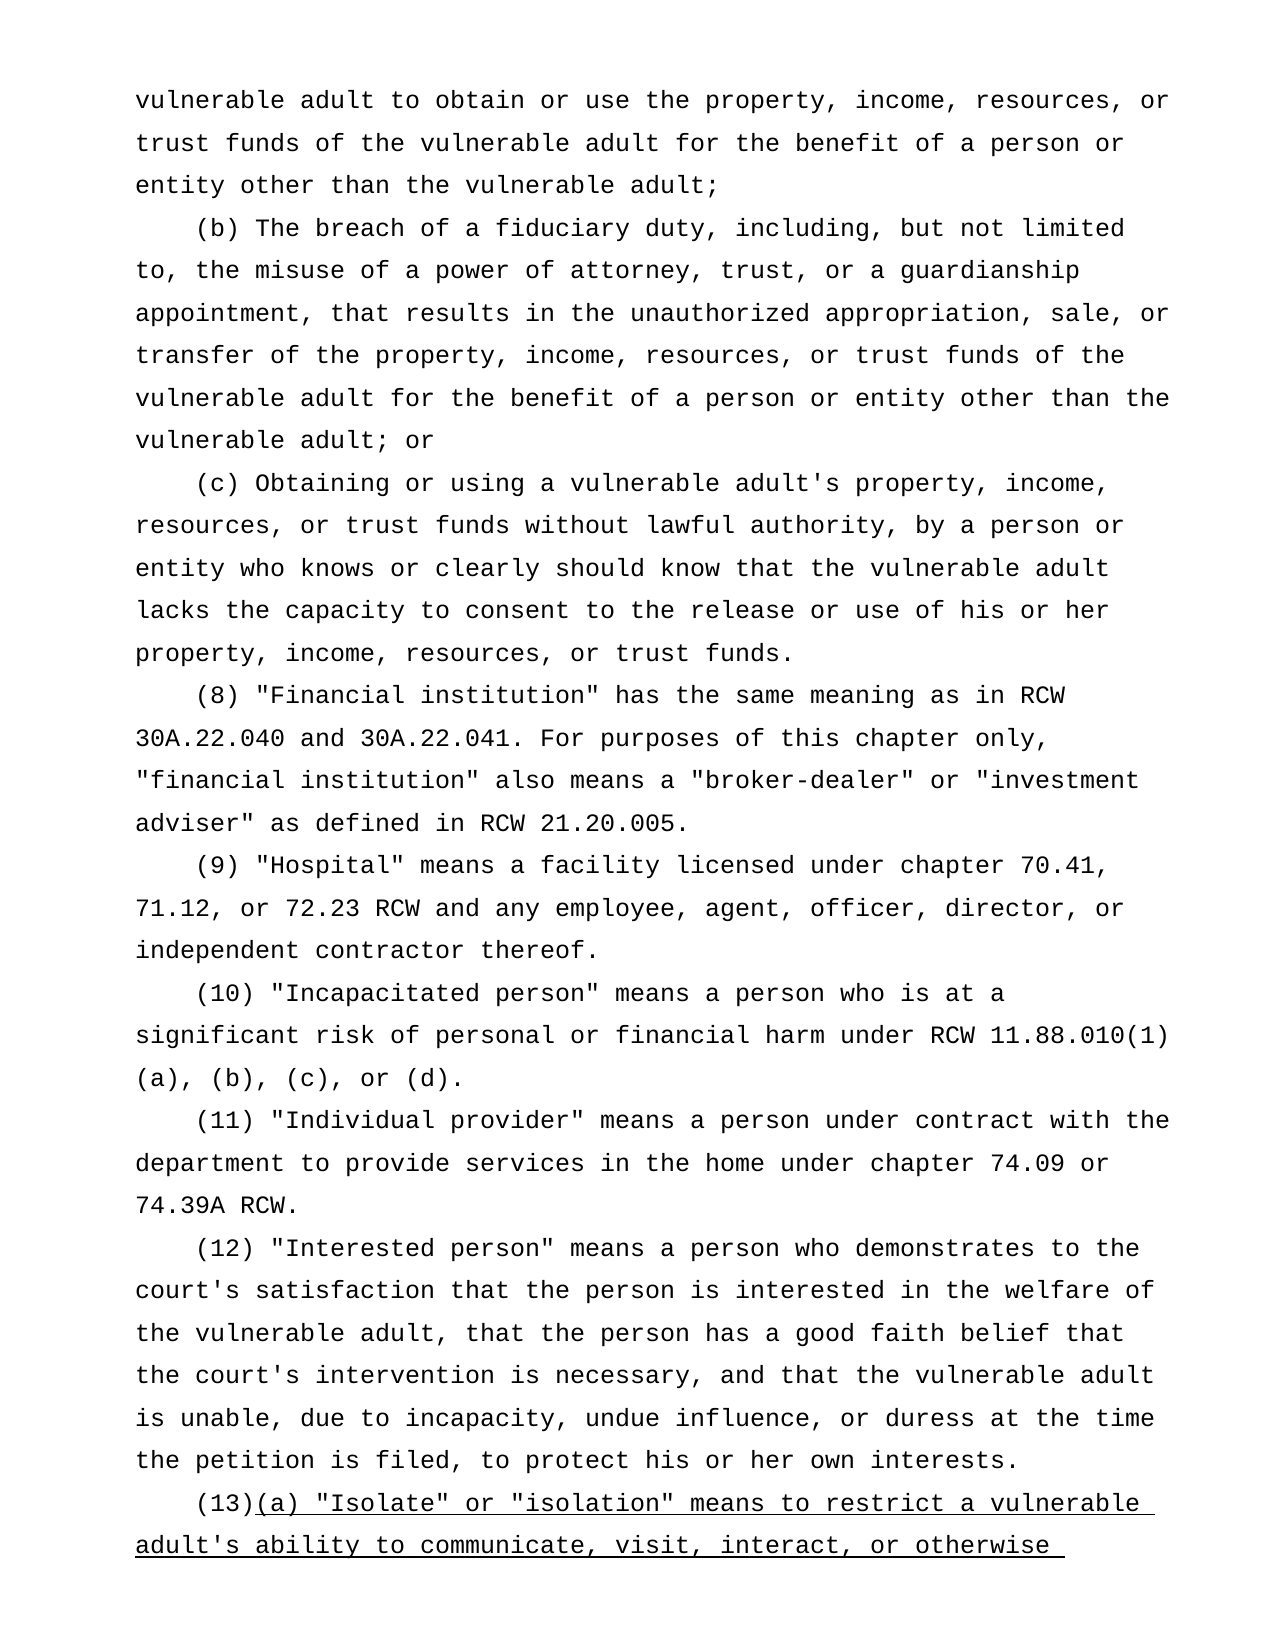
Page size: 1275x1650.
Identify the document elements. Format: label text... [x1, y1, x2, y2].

text (9) "Hospital" means a facility licensed under chapter 70.41, 71.12, or 72.23 RCW and any employee, agent, officer, director, or independent contractor thereof. [135, 840, 1170, 967]
text (10) "Incapacitated person" means a person who is at a significant risk of personal or financial harm under RCW 11.88.010(1) (a), (b), (c), or (d). [135, 967, 1170, 1095]
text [135, 1477, 1170, 1562]
text (11) "Individual provider" means a person under contract with the department to provide services in the home under chapter 74.09 or 74.39A RCW. [135, 1095, 1170, 1222]
text (12) "Interested person" means a person who demonstrates to the court's satisfaction that the person is interested in the welfare of the vulnerable adult, that the person has a good faith belief that the court's intervention is necessary, and that the vulnerable adult is unable, due to incapacity, undue influence, or duress at the time the petition is filed, to protect his or her own interests. [135, 1222, 1170, 1477]
text (c) Obtaining or using a vulnerable adult's property, income, resources, or trust funds without lawful authority, by a person or entity who knows or clearly should know that the vulnerable adult lacks the capacity to consent to the release or use of his or her property, income, resources, or trust funds. [135, 457, 1170, 670]
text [135, 75, 1170, 202]
text (8) "Financial institution" has the same meaning as in RCW 30A.22.040 and 30A.22.041. For purposes of this chapter only, "financial institution" also means a "broker-dealer" or "investment adviser" as defined in RCW 21.20.005. [135, 670, 1170, 840]
text (b) The breach of a fiduciary duty, including, but not limited to, the misuse of a power of attorney, trust, or a guardianship appointment, that results in the unauthorized appropriation, sale, or transfer of the property, income, resources, or trust funds of the vulnerable adult for the benefit of a person or entity other than the vulnerable adult; or [135, 202, 1170, 457]
